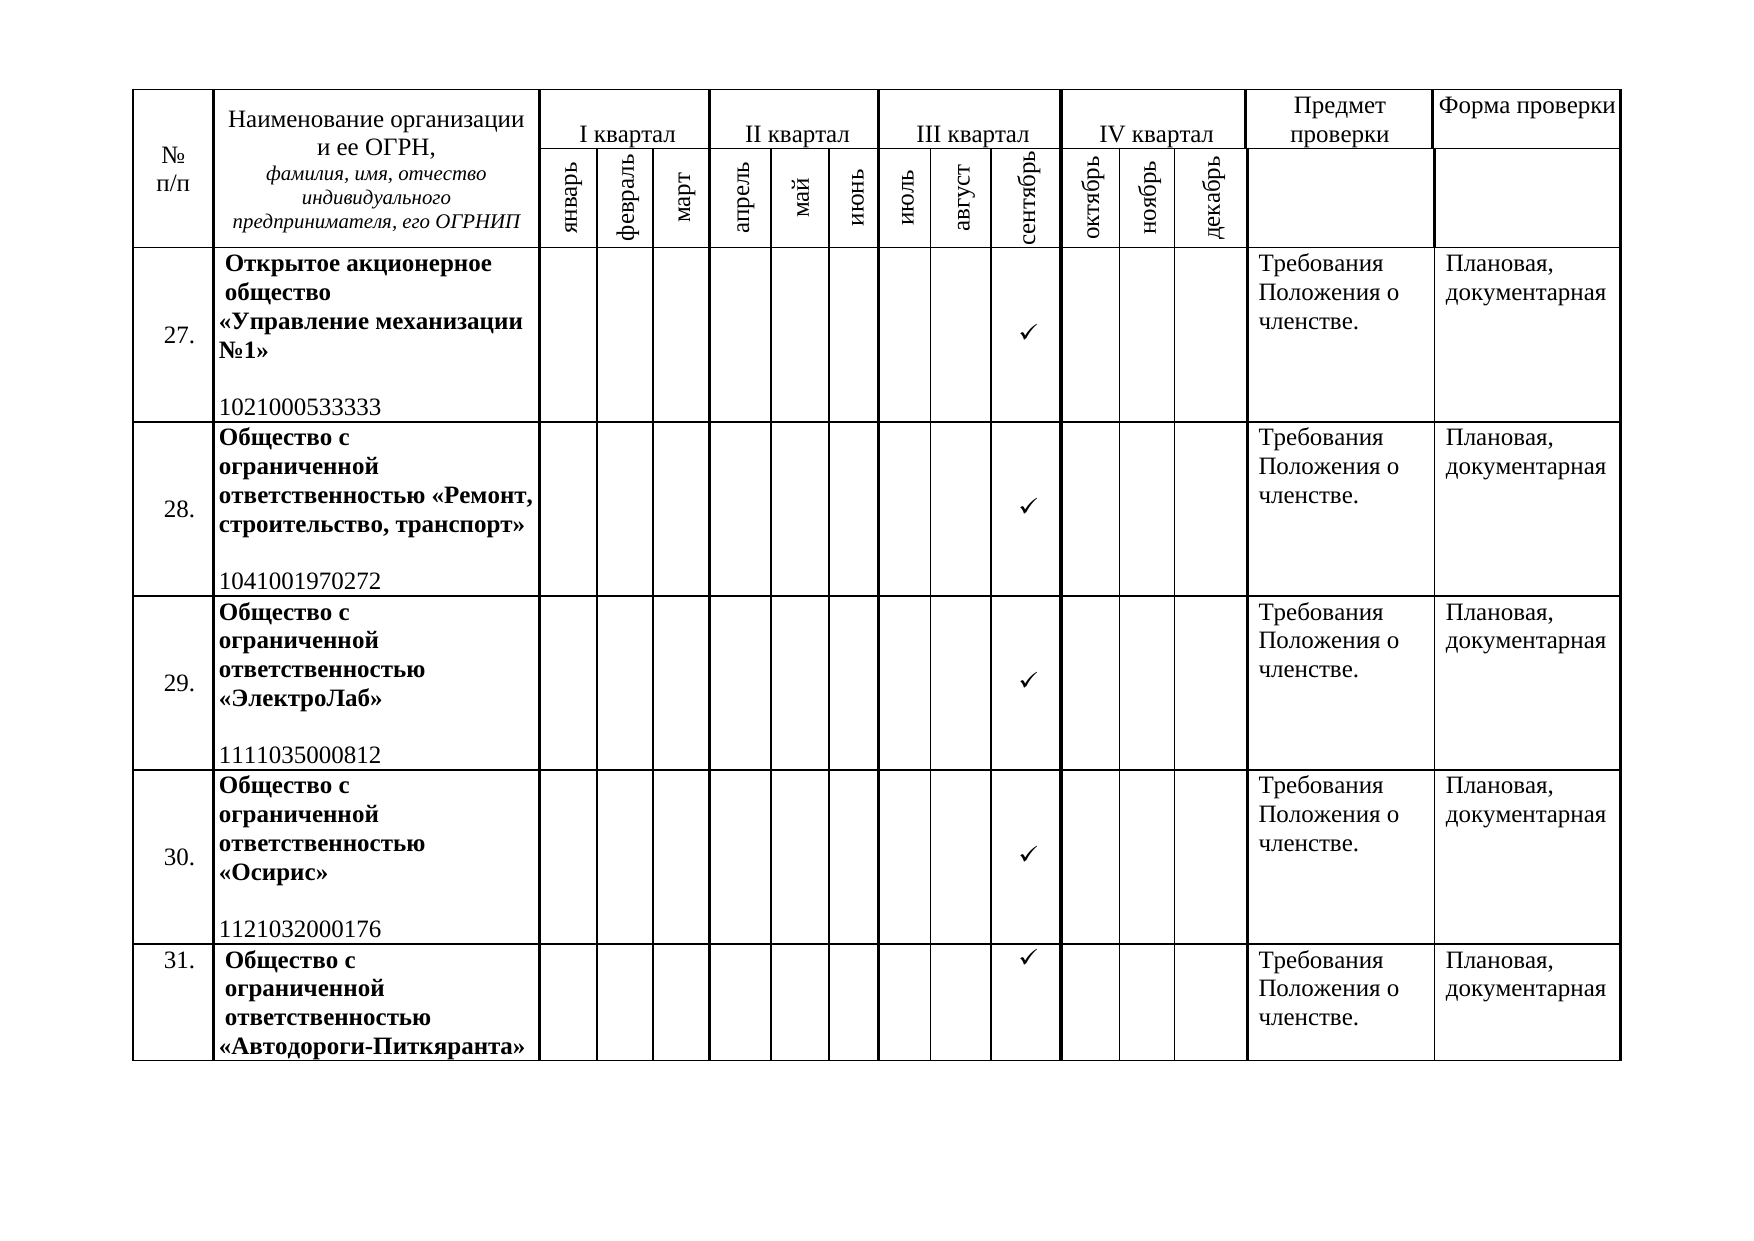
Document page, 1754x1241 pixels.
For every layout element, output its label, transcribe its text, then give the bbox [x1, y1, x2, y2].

table_cell май [772, 149, 828, 247]
table_cell [931, 597, 990, 769]
table_cell [541, 771, 596, 943]
table_cell [134, 248, 212, 421]
table_cell [134, 945, 212, 1060]
table_cell Общество с ограниченной ответственностью «ЭлектроЛаб» 1111035000812 [215, 597, 538, 769]
table_header IV квартал [1063, 90, 1244, 148]
table_cell Требования Положения о членстве. [1249, 597, 1434, 769]
table_cell декабрь [1175, 149, 1246, 247]
table_cell [1120, 248, 1174, 421]
table_cell [711, 423, 770, 595]
table_cell [654, 423, 708, 595]
table_cell январь [541, 149, 596, 247]
table_cell [880, 945, 930, 1060]
table_cell [1063, 248, 1119, 421]
table_cell [1063, 771, 1119, 943]
table_cell апрель [711, 149, 770, 247]
table_cell [1063, 945, 1119, 1060]
table_cell Требования Положения о членстве. [1249, 423, 1434, 595]
table_cell [830, 771, 877, 943]
table_cell [1120, 423, 1174, 595]
table_cell [598, 945, 652, 1060]
table_cell [1175, 248, 1246, 421]
table_cell [598, 597, 652, 769]
table_cell [772, 945, 828, 1060]
table_cell [541, 945, 596, 1060]
table_cell ноябрь [1120, 149, 1174, 247]
table_cell [992, 771, 1059, 943]
table_cell [830, 248, 877, 421]
table_cell [1120, 597, 1174, 769]
table_cell Плановая, документарная [1435, 248, 1619, 421]
table_cell Плановая, документарная [1435, 945, 1619, 1060]
table_cell [772, 248, 828, 421]
table_cell [654, 945, 708, 1060]
table_cell [992, 597, 1059, 769]
table_cell [992, 945, 1059, 1060]
table_cell [1249, 149, 1433, 247]
table_cell [711, 597, 770, 769]
table_cell [931, 771, 990, 943]
table_cell [1175, 423, 1246, 595]
table_cell [880, 423, 930, 595]
table_header II квартал [711, 90, 877, 148]
table_cell [772, 771, 828, 943]
table_cell [992, 248, 1059, 421]
table_cell [654, 597, 708, 769]
table_cell Общество с ограниченной ответственностью «Автодороги-Питкяранта» 1131035000546 [215, 945, 538, 1060]
table_cell Требования Положения о членстве. [1249, 771, 1434, 943]
table_cell [134, 771, 212, 943]
table_cell февраль [598, 149, 652, 247]
table_cell [1175, 945, 1246, 1060]
table_cell июль [880, 149, 930, 247]
table_cell август [931, 149, 990, 247]
table_cell июнь [830, 149, 877, 247]
table_cell [1063, 597, 1119, 769]
table_cell [1175, 597, 1246, 769]
table_cell [931, 945, 990, 1060]
table_cell [134, 597, 212, 769]
table_cell [598, 248, 652, 421]
table_cell [1120, 945, 1174, 1060]
table_cell [772, 597, 828, 769]
table_cell Общество с ограниченной ответственностью «Ремонт, строительство, транспорт» 1041001970272 [215, 423, 538, 595]
table_cell [541, 597, 596, 769]
table_cell Плановая, документарная [1435, 423, 1619, 595]
table_cell Общество с ограниченной ответственностью «Осирис» 1121032000176 [215, 771, 538, 943]
table_cell [880, 248, 930, 421]
table_cell март [654, 149, 708, 247]
table_cell [1436, 149, 1619, 247]
table_cell [1063, 423, 1119, 595]
table_cell [598, 423, 652, 595]
table_cell сентябрь [992, 149, 1059, 247]
table_cell [134, 423, 212, 595]
table_cell [711, 771, 770, 943]
table_cell [1120, 771, 1174, 943]
table_header III квартал [880, 90, 1059, 148]
table_cell Открытое акционерное общество «Управление механизации №1» 1021000533333 [215, 248, 538, 421]
table_cell Требования Положения о членстве. [1249, 248, 1434, 421]
table_cell [830, 597, 877, 769]
table_cell [880, 597, 930, 769]
table_cell [880, 771, 930, 943]
table_cell [772, 423, 828, 595]
table_cell [931, 248, 990, 421]
table_cell [541, 248, 596, 421]
table_cell Требования Положения о членстве. [1249, 945, 1434, 1060]
table_cell [992, 423, 1059, 595]
table_header Форма проверки [1434, 90, 1619, 148]
table_cell [598, 771, 652, 943]
table_cell октябрь [1063, 149, 1119, 247]
table_cell Плановая, документарная [1435, 597, 1619, 769]
table_cell [931, 423, 990, 595]
table_cell [711, 945, 770, 1060]
table_cell Плановая, документарная [1435, 771, 1619, 943]
table_cell [654, 771, 708, 943]
table_cell [541, 423, 596, 595]
table_header Предмет проверки [1247, 90, 1431, 148]
table_cell [1175, 771, 1246, 943]
table_header Наименование организации и ее ОГРН, фамилия, имя, отчество индивидуального предпринимателя, его ОГРНИП [215, 90, 538, 247]
table_cell [711, 248, 770, 421]
table_header I квартал [541, 90, 708, 148]
table_cell [654, 248, 708, 421]
table_cell [830, 423, 877, 595]
table_cell [830, 945, 877, 1060]
table_header № п/п [134, 90, 212, 247]
